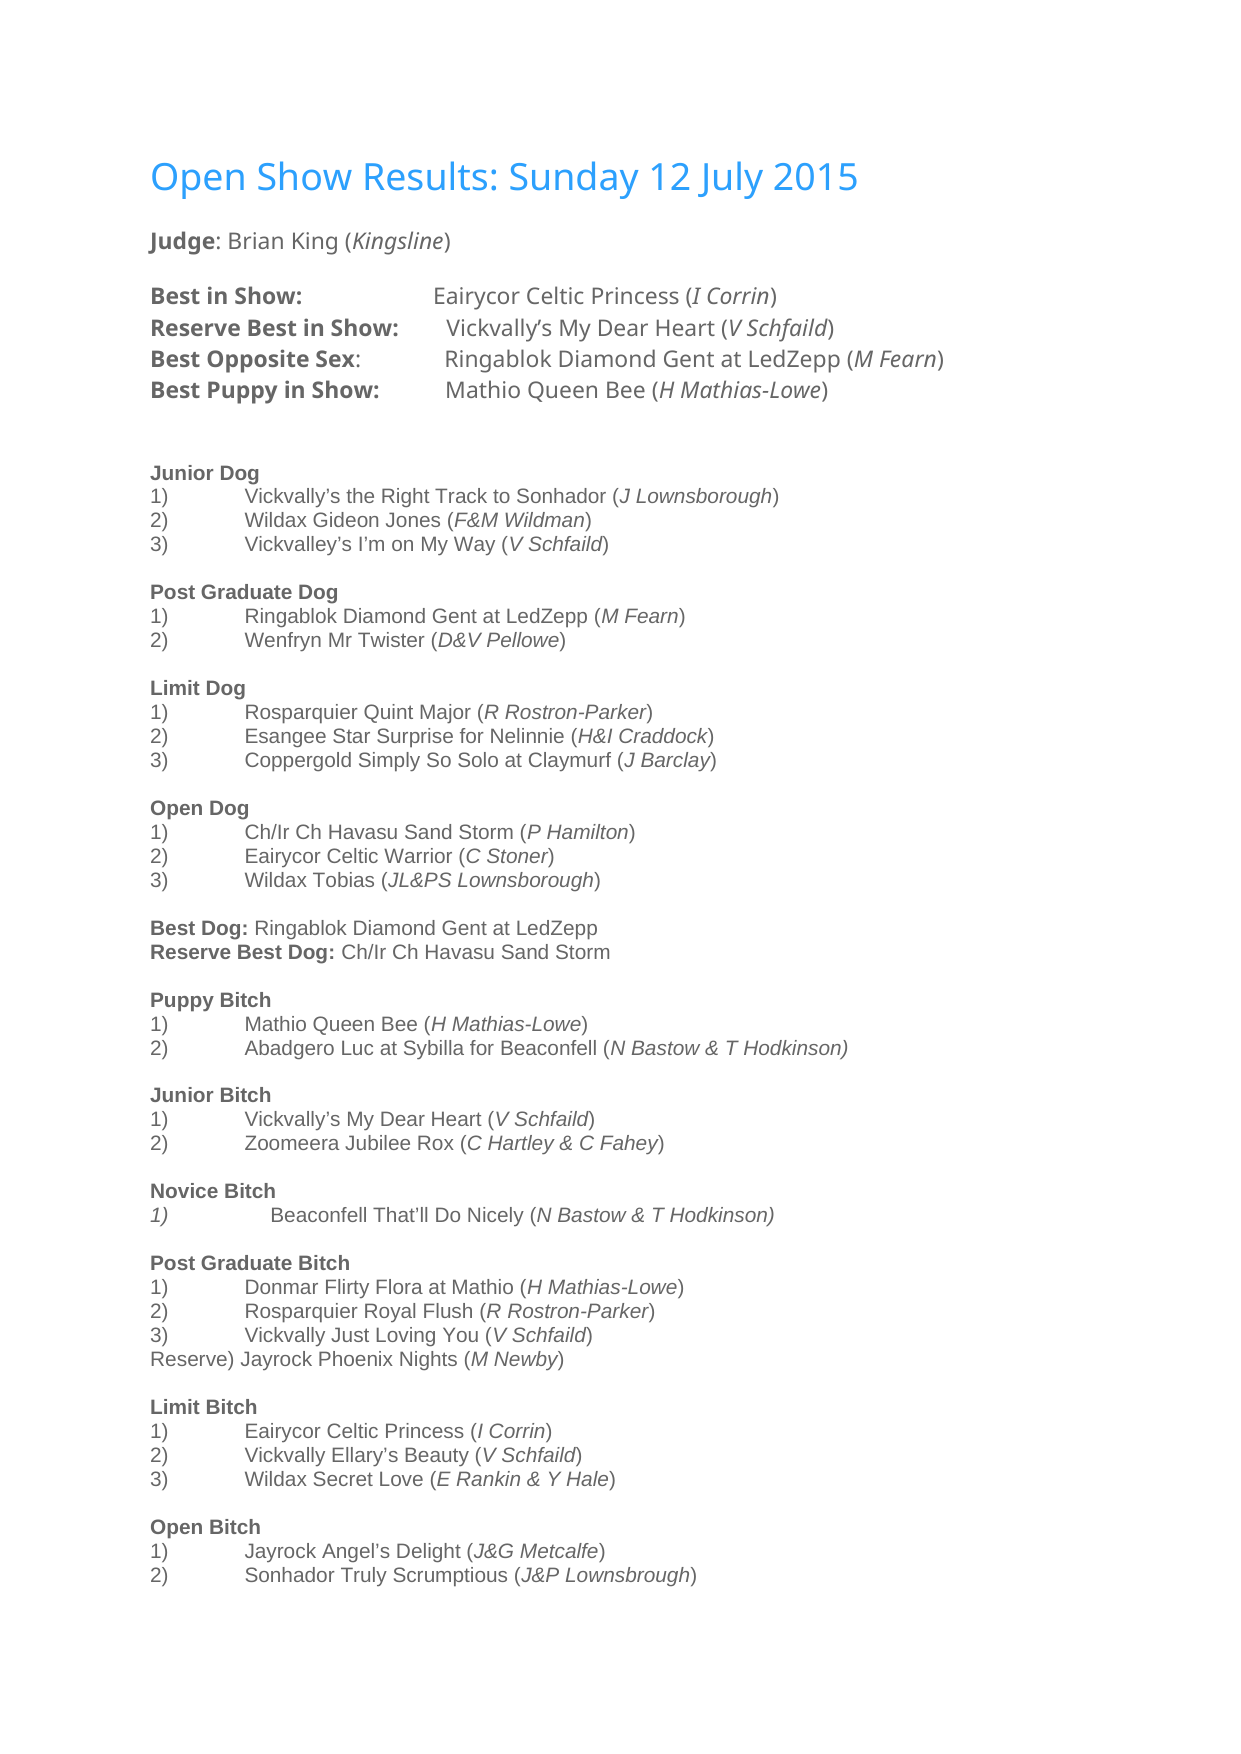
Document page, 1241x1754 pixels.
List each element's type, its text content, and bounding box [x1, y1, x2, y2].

text 3) Vickvalley’s I’m on My Way (V Schfaild) [150, 532, 1090, 556]
text Open Show Results: Sunday 12 July 2015 [150, 150, 1090, 201]
text 3) Wildax Secret Love (E Rankin & Y Hale) [150, 1467, 1090, 1491]
text Best in Show: Eairycor Celtic Princess (I Corrin) [150, 280, 1090, 311]
text Novice Bitch [150, 1179, 1090, 1203]
text Post Graduate Dog [150, 580, 1090, 604]
text Post Graduate Bitch [150, 1251, 1090, 1275]
text Limit Dog [150, 676, 1090, 700]
text 2) Zoomeera Jubilee Rox (C Hartley & C Fahey) [150, 1131, 1090, 1155]
text 2) Vickvally Ellary’s Beauty (V Schfaild) [150, 1443, 1090, 1467]
text 1) Beaconfell That’ll Do Nicely (N Bastow & T Hodkinson) [150, 1203, 1090, 1227]
text Best Opposite Sex: Ringablok Diamond Gent at LedZepp (M Fearn) [150, 343, 1090, 374]
text 3) Vickvally Just Loving You (V Schfaild) [150, 1323, 1090, 1347]
text 1) Ch/Ir Ch Havasu Sand Storm (P Hamilton) [150, 820, 1090, 844]
text Junior Bitch [150, 1083, 1090, 1107]
text 2) Abadgero Luc at Sybilla for Beaconfell (N Bastow & T Hodkinson) [150, 1035, 1090, 1059]
text 2) Sonhador Truly Scrumptious (J&P Lownsbrough) [150, 1562, 1090, 1586]
text Judge: Brian King (Kingsline) [150, 225, 1090, 256]
text 2) Eairycor Celtic Warrior (C Stoner) [150, 844, 1090, 868]
text 1) Eairycor Celtic Princess (I Corrin) [150, 1419, 1090, 1443]
text Open Bitch [150, 1514, 1090, 1538]
text 2) Wenfryn Mr Twister (D&V Pellowe) [150, 628, 1090, 652]
text 1) Vickvally’s My Dear Heart (V Schfaild) [150, 1107, 1090, 1131]
text Best Dog: Ringablok Diamond Gent at LedZepp [150, 916, 1090, 939]
text Reserve Best Dog: Ch/Ir Ch Havasu Sand Storm [150, 939, 1090, 963]
text 2) Esangee Star Surprise for Nelinnie (H&I Craddock) [150, 724, 1090, 748]
text Reserve Best in Show: Vickvally’s My Dear Heart (V Schfaild) [150, 311, 1090, 343]
text 1) Rosparquier Quint Major (R Rostron-Parker) [150, 700, 1090, 724]
text Reserve) Jayrock Phoenix Nights (M Newby) [150, 1347, 1090, 1371]
text Best Puppy in Show: Mathio Queen Bee (H Mathias-Lowe) [150, 374, 1090, 405]
text 3) Coppergold Simply So Solo at Claymurf (J Barclay) [150, 748, 1090, 772]
text 3) Wildax Tobias (JL&PS Lownsborough) [150, 868, 1090, 892]
text Junior Dog [150, 460, 1090, 484]
text Puppy Bitch [150, 987, 1090, 1011]
text Limit Bitch [150, 1395, 1090, 1419]
text 1) Ringablok Diamond Gent at LedZepp (M Fearn) [150, 604, 1090, 628]
text 1) Donmar Flirty Flora at Mathio (H Mathias-Lowe) [150, 1275, 1090, 1299]
text Open Dog [150, 796, 1090, 820]
text 1) Vickvally’s the Right Track to Sonhador (J Lownsborough) [150, 484, 1090, 508]
text 2) Wildax Gideon Jones (F&M Wildman) [150, 508, 1090, 532]
text 1) Mathio Queen Bee (H Mathias-Lowe) [150, 1011, 1090, 1035]
text 1) Jayrock Angel’s Delight (J&G Metcalfe) [150, 1538, 1090, 1562]
text 2) Rosparquier Royal Flush (R Rostron-Parker) [150, 1299, 1090, 1323]
